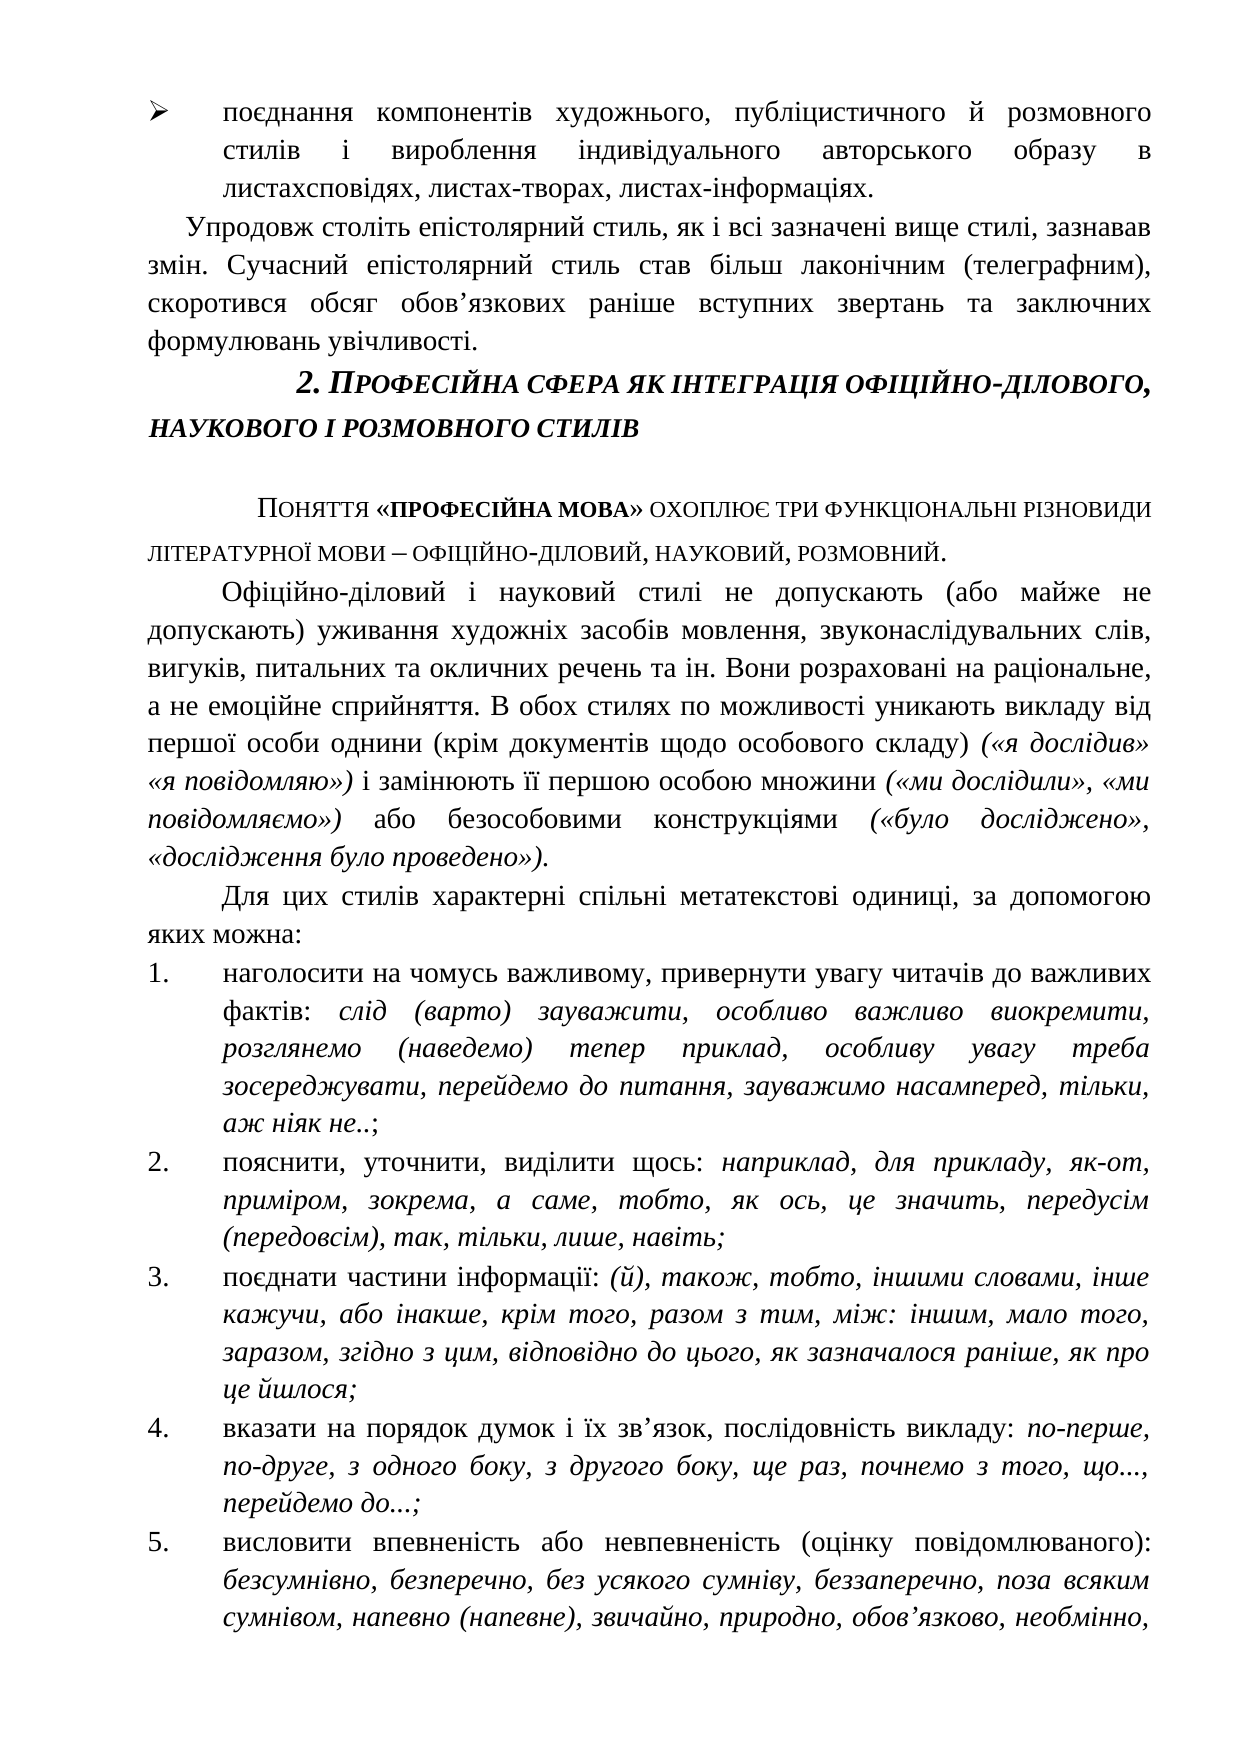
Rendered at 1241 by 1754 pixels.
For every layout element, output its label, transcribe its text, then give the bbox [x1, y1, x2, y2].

text Упродовж століть епістолярний стиль, як і всі зазначені вище стилі, зазнавав змін. Сучасний епістолярний стиль став більш лаконічним (телеграфним), скоротився обсяг обов’язкових раніше вступних звертань та заключних формулювань увічливості. [147, 209, 1152, 356]
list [147, 1524, 1153, 1633]
list наголосити на чомусь важливому, привернути увагу читачів до важливих фактів: слід (варто) зауважити, особливо важливо виокремити, розглянемо (наведемо) тепер приклад, особливу увагу треба зосереджувати, перейдемо до питання, зауважимо насамперед, тільки, аж ніяк не..; [147, 955, 1153, 1139]
list поєднати частини інформації: (й), також, тобто, іншими словами, інше кажучи, або інакше, крім того, разом з тим, між: іншим, мало того, заразом, згідно з цим, відповідно до цього, як зазначалося раніше, як про це йшлося; [147, 1259, 1153, 1405]
text Офіційно-діловий і науковий стилі не допускають (або майже не допускають) уживання художніх засобів мовлення, звуконаслідувальних слів, вигуків, питальних та окличних речень та ін. Вони розраховані на раціональне, а не емоційне сприйняття. В обох стилях по можливості уникають викладу від першої особи однини (крім документів щодо особового складу) («я дослідив» «я повідомляю») і замінюють її першою особою множини («ми дослідили», «ми повідомляємо») або безособовими конструкціями («було досліджено», «дослідження було проведено»). [147, 574, 1152, 872]
text ЛІТЕРАТУРНОЇ МОВИ – ОФІЦІЙНО-ДІЛОВИЙ, НАУКОВИЙ, РОЗМОВНИЙ. [147, 534, 1153, 568]
text Для цих стилів характерні спільні метатекстові одиниці, за допомогою яких можна: [147, 878, 1152, 949]
subtitle НАУКОВОГО І РОЗМОВНОГО СТИЛІВ [148, 412, 1153, 443]
list вказати на порядок думок і їх зв’язок, послідовність викладу: по-перше, по-друге, з одного боку, з другого боку, ще раз, почнемо з того, що..., перейдемо до...; [147, 1410, 1153, 1519]
list пояснити, уточнити, виділити щось: наприклад, для прикладу, як-от, приміром, зокрема, а саме, тобто, як ось, це значить, передусім (передовсім), так, тільки, лише, навіть; [147, 1144, 1153, 1253]
text ПОНЯТТЯ «ПРОФЕСІЙНА МОВА» ОХОПЛЮЄ ТРИ ФУНКЦІОНАЛЬНІ РІЗНОВИДИ [147, 490, 1152, 523]
list поєднання компонентів художнього, публіцистичного й розмовного стилів і вироблення індивідуального авторського образу в листахсповідях, листах-творах, листах-інформаціях. [147, 94, 1152, 204]
text 2. ПРОФЕСІЙНА СФЕРА ЯК ІНТЕГРАЦІЯ ОФІЦІЙНО-ДІЛОВОГО, [147, 362, 1152, 401]
